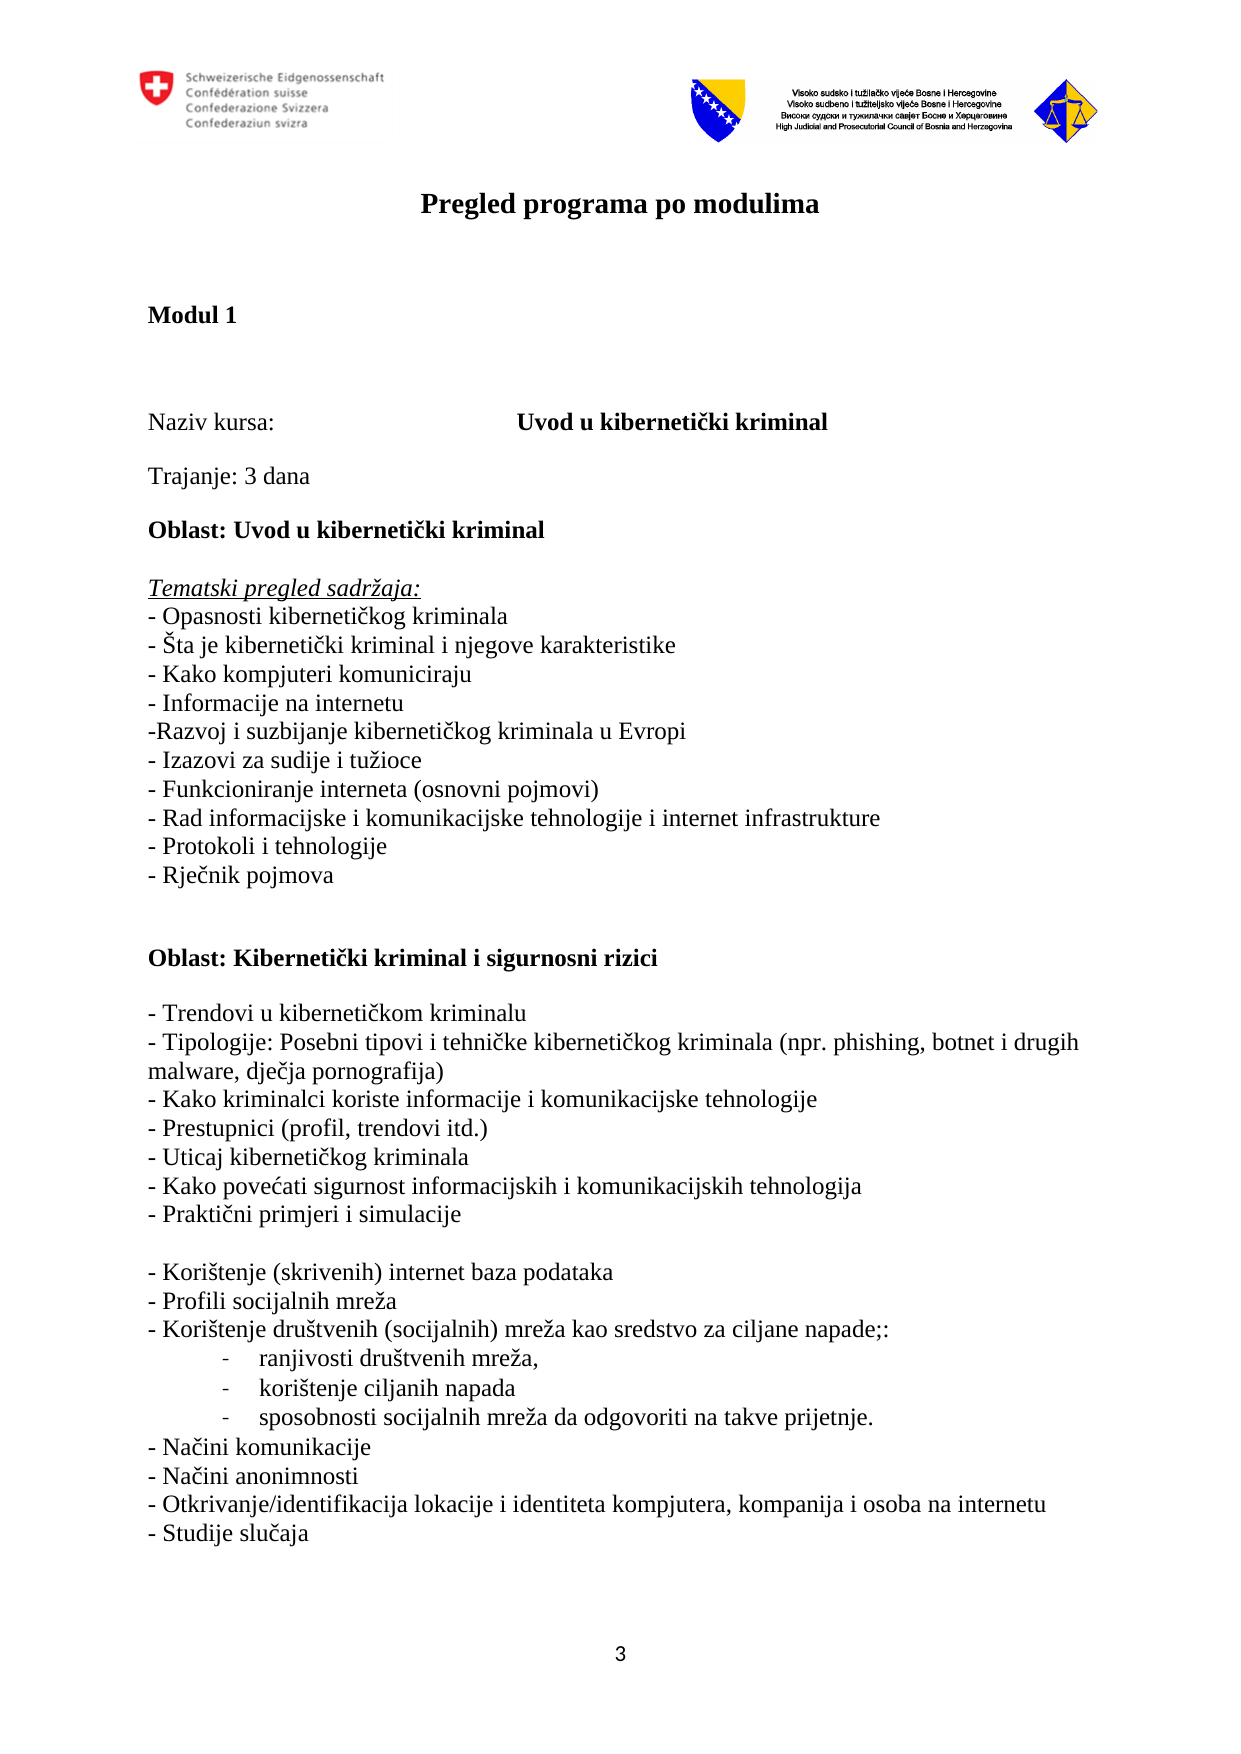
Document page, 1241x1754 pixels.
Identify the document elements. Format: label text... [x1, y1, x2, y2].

text - Funkcioniranje interneta (osnovni pojmovi) [148, 774, 1093, 803]
text Oblast: Kibernetički kriminal i sigurnosni rizici [148, 943, 1093, 971]
text - Trendovi u kibernetičkom kriminalu [148, 998, 1093, 1027]
text - Uticaj kibernetičkog kriminala [148, 1142, 1093, 1171]
text - Rječnik pojmova [148, 860, 1093, 889]
text - Načini anonimnosti [148, 1461, 1093, 1489]
text - Izazovi za sudije i tužioce [148, 745, 1093, 774]
text Trajanje: 3 dana [148, 461, 1093, 490]
text - Profili socijalnih mreža [148, 1286, 1093, 1314]
list ranjivosti društvenih mreža, [221, 1343, 1093, 1373]
text -Razvoj i suzbijanje kibernetičkog kriminala u Evropi [148, 716, 1093, 745]
text - Kako kriminalci koriste informacije i komunikacijske tehnologije [148, 1084, 1093, 1113]
text - Tipologije: Posebni tipovi i tehničke kibernetičkog kriminala (npr. phishing, botnet i drugih malware, dječja pornografija) [148, 1027, 1093, 1084]
text Naziv kursa: Uvod u kibernetički kriminal [148, 407, 1093, 436]
text - Otkrivanje/identifikacija lokacije i identiteta kompjutera, kompanija i osoba na internetu [148, 1489, 1093, 1518]
text - Šta je kibernetički kriminal i njegove karakteristike [148, 630, 1093, 659]
list korištenje ciljanih napada [221, 1373, 1093, 1402]
text - Opasnosti kibernetičkog kriminala [148, 601, 1093, 630]
text - Rad informacijske i komunikacijske tehnologije i internet infrastrukture [148, 803, 1093, 831]
text Oblast: Uvod u kibernetički kriminal [148, 515, 1093, 544]
text - Studije slučaja [148, 1518, 1093, 1547]
text - Korištenje društvenih (socijalnih) mreža kao sredstvo za ciljane napade;: [148, 1314, 1093, 1343]
text - Praktični primjeri i simulacije [148, 1199, 1093, 1228]
text - Kako povećati sigurnost informacijskih i komunikacijskih tehnologija [148, 1171, 1093, 1199]
picture [690, 79, 1098, 143]
text - Načini komunikacije [148, 1432, 1093, 1461]
text Tematski pregled sadržaja: [148, 573, 1093, 601]
text Pregled programa po modulima [148, 187, 1093, 220]
list sposobnosti socijalnih mreža da odgovoriti na takve prijetnje. [221, 1402, 1093, 1432]
text - Informacije na internetu [148, 688, 1093, 716]
text - Prestupnici (profil, trendovi itd.) [148, 1113, 1093, 1142]
text - Korištenje (skrivenih) internet baza podataka [148, 1257, 1093, 1286]
text Modul 1 [148, 300, 1093, 328]
picture [132, 66, 394, 144]
text - Kako kompjuteri komuniciraju [148, 659, 1093, 688]
text - Protokoli i tehnologije [148, 831, 1093, 860]
